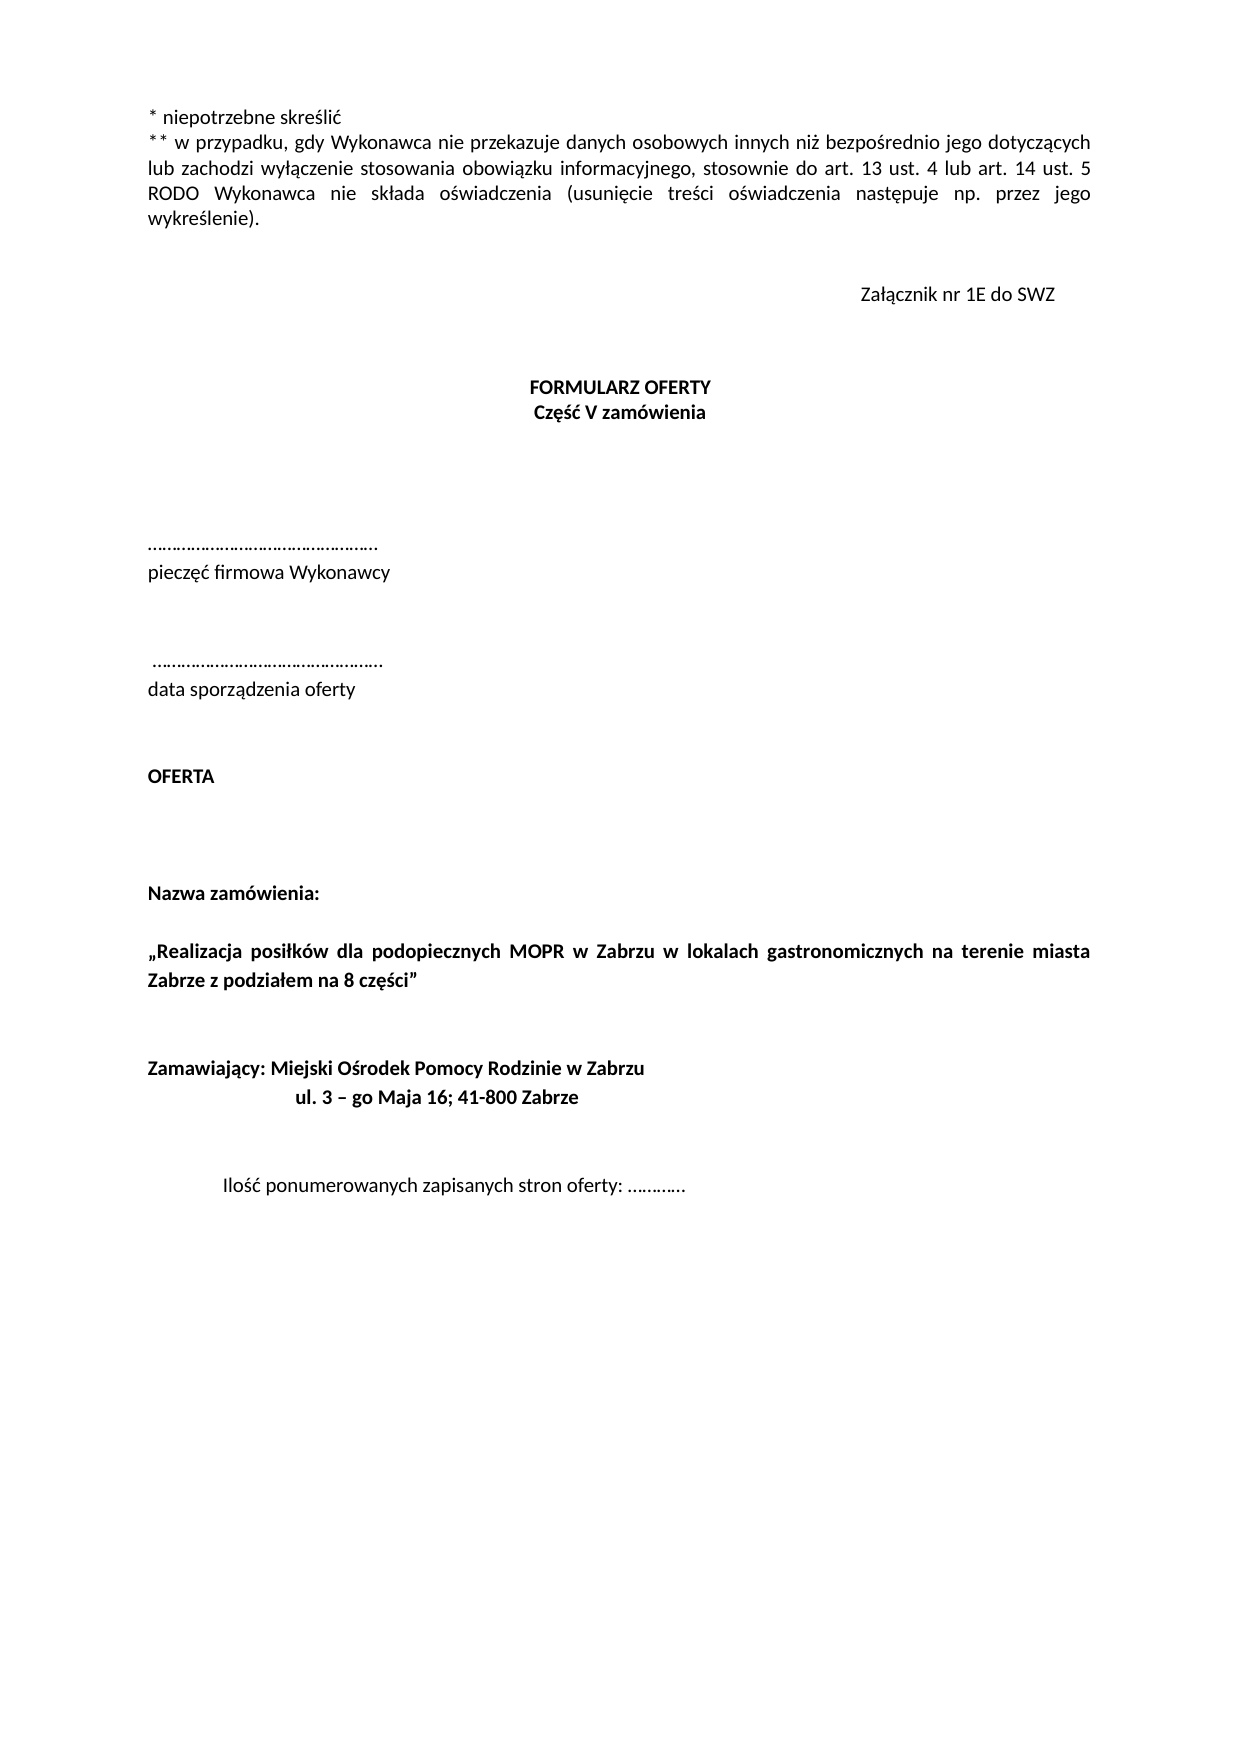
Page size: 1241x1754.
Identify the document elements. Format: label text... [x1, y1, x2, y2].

text OFERTA [148, 763, 1093, 789]
text ul. 3 – go Maja 16; 41-800 Zabrze [148, 1084, 1093, 1110]
text Nazwa zamówienia: [148, 880, 1093, 906]
text ………………………………………… [148, 647, 1093, 672]
text * niepotrzebne skreślić [148, 104, 1093, 129]
text „Realizacja posiłków dla podopiecznych MOPR w Zabrzu w lokalach gastronomicznych na terenie miasta Zabrze z podziałem na 8 części” [148, 938, 1093, 993]
text ………………………………………… [148, 530, 1093, 556]
text FORMULARZ OFERTY [148, 374, 1093, 399]
text Część V zamówienia [148, 399, 1093, 425]
text Ilość ponumerowanych zapisanych stron oferty: ………… [148, 1172, 1093, 1197]
text Zamawiający: Miejski Ośrodek Pomocy Rodzinie w Zabrzu [148, 1055, 1093, 1081]
text data sporządzenia oferty [148, 676, 1093, 701]
text pieczęć firmowa Wykonawcy [148, 559, 1093, 585]
text ** w przypadku, gdy Wykonawca nie przekazuje danych osobowych innych niż bezpośrednio jego dotyczących lub zachodzi wyłączenie stosowania obowiązku informacyjnego, stosownie do art. 13 ust. 4 lub art. 14 ust. 5 RODO Wykonawca nie składa oświadczenia (usunięcie treści oświadczenia następuje np. przez jego wykreślenie). [148, 129, 1093, 231]
text Załącznik nr 1E do SWZ [185, 281, 1055, 306]
